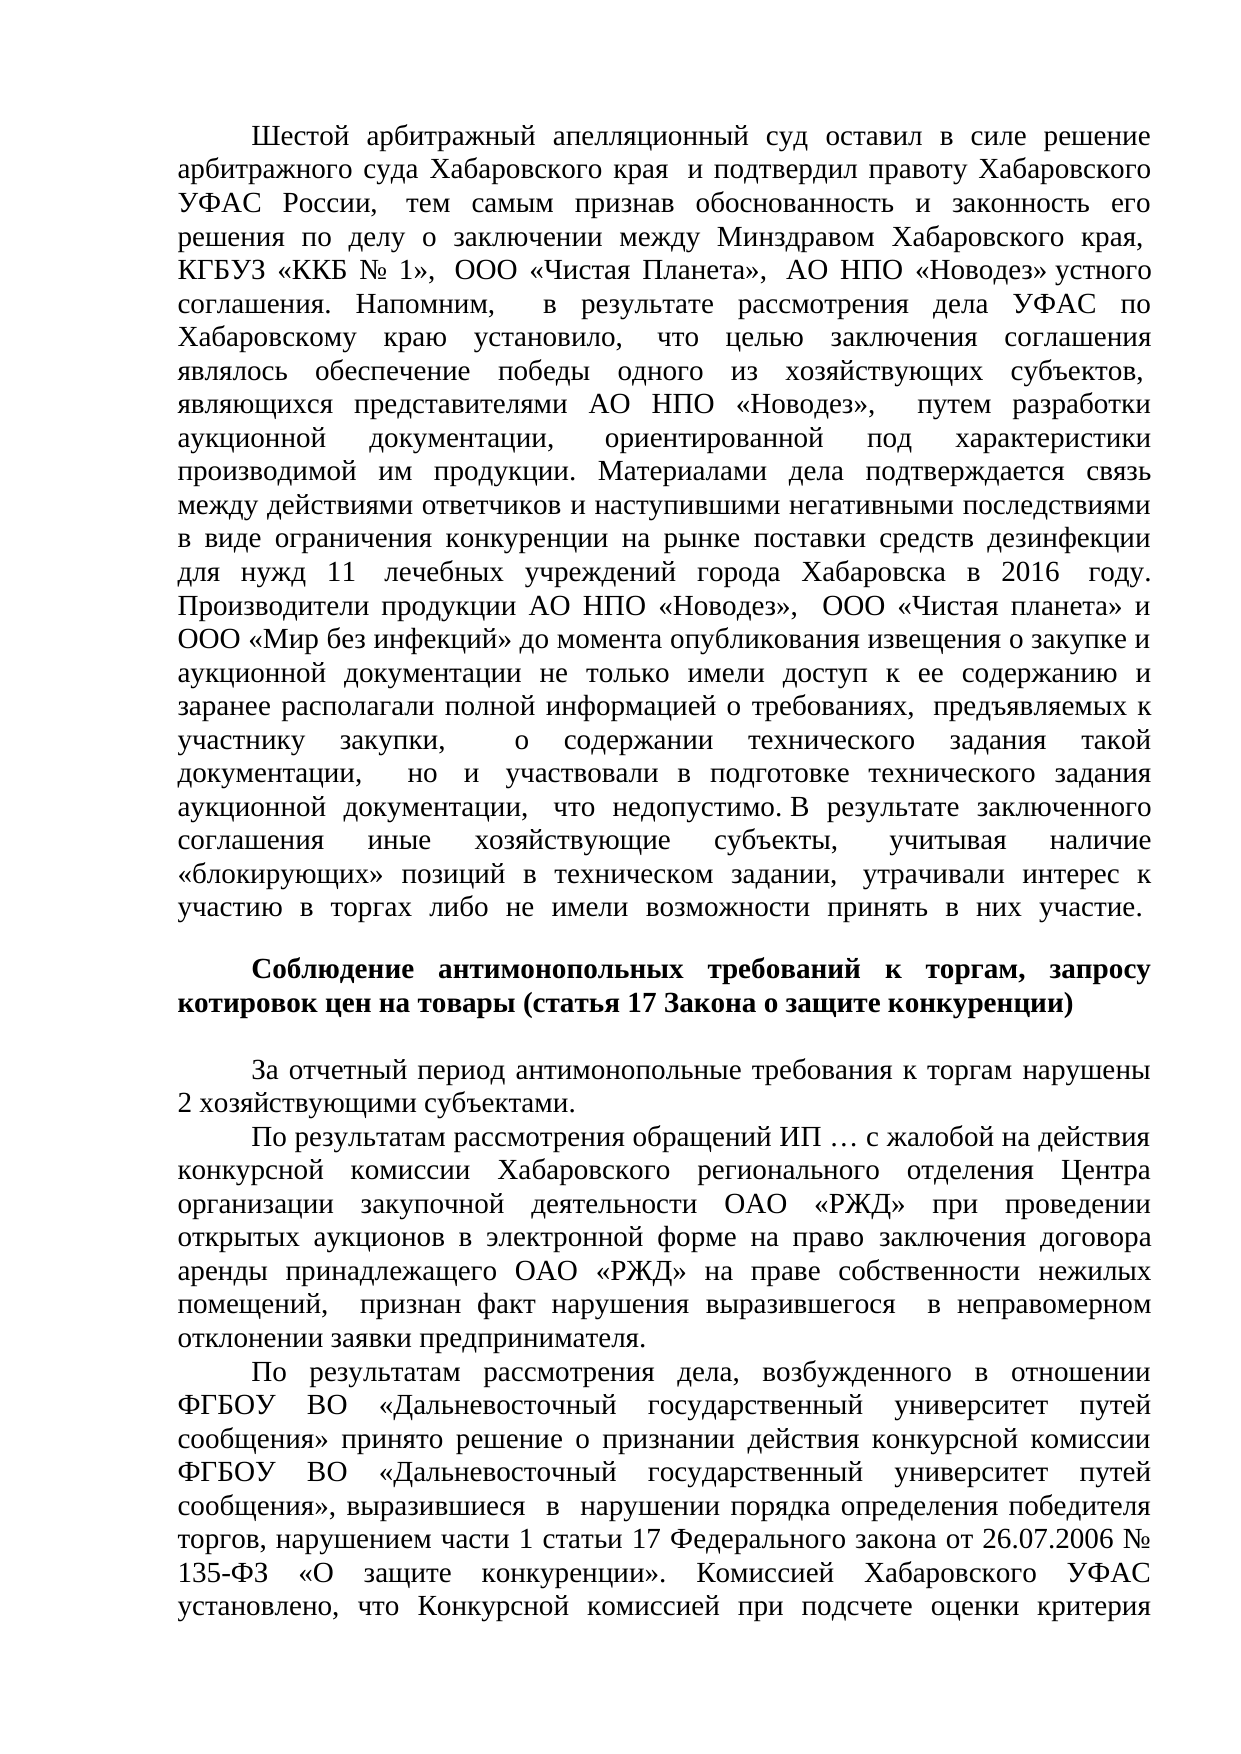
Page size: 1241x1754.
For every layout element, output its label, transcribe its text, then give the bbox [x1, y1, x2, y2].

text За отчетный период антимонопольные требования к торгам нарушены 2 хозяйствующими субъектами. [177, 1052, 1152, 1119]
text Шестой арбитражный апелляционный суд оставил в силе решение арбитражного суда Хабаровского края и подтвердил правоту Хабаровского УФАС России, тем самым признав обоснованность и законность его решения по делу о заключении между Минздравом Хабаровского края, КГБУЗ «ККБ № 1», ООО «Чистая Планета», АО НПО «Новодез» устного соглашения. Напомним, в результате рассмотрения дела УФАС по Хабаровскому краю установило, что целью заключения соглашения являлось обеспечение победы одного из хозяйствующих субъектов, являющихся представителями АО НПО «Новодез», путем разработки аукционной документации, ориентированной под характеристики производимой им продукции. Материалами дела подтверждается связь между действиями ответчиков и наступившими негативными последствиями в виде ограничения конкуренции на рынке поставки средств дезинфекции для нужд 11 лечебных учреждений города Хабаровска в 2016 году. Производители продукции АО НПО «Новодез», ООО «Чистая планета» и ООО «Мир без инфекций» до момента опубликования извещения о закупке и аукционной документации не только имели доступ к ее содержанию и заранее располагали полной информацией о требованиях, предъявляемых к участнику закупки, о содержании технического задания такой документации, но и участвовали в подготовке технического задания аукционной документации, что недопустимо. В результате заключенного соглашения иные хозяйствующие субъекты, учитывая наличие «блокирующих» позиций в техническом задании, утрачивали интерес к участию в торгах либо не имели возможности принять в них участие. [177, 118, 1152, 951]
text По результатам рассмотрения обращений ИП … с жалобой на действия конкурсной комиссии Хабаровского регионального отделения Центра организации закупочной деятельности ОАО «РЖД» при проведении открытых аукционов в электронной форме на право заключения договора аренды принадлежащего ОАО «РЖД» на праве собственности нежилых помещений, признан факт нарушения выразившегося в неправомерном отклонении заявки предпринимателя. [177, 1119, 1152, 1354]
text Соблюдение антимонопольных требований к торгам, запросу котировок цен на товары (статья 17 Закона о защите конкуренции) [177, 951, 1152, 1018]
